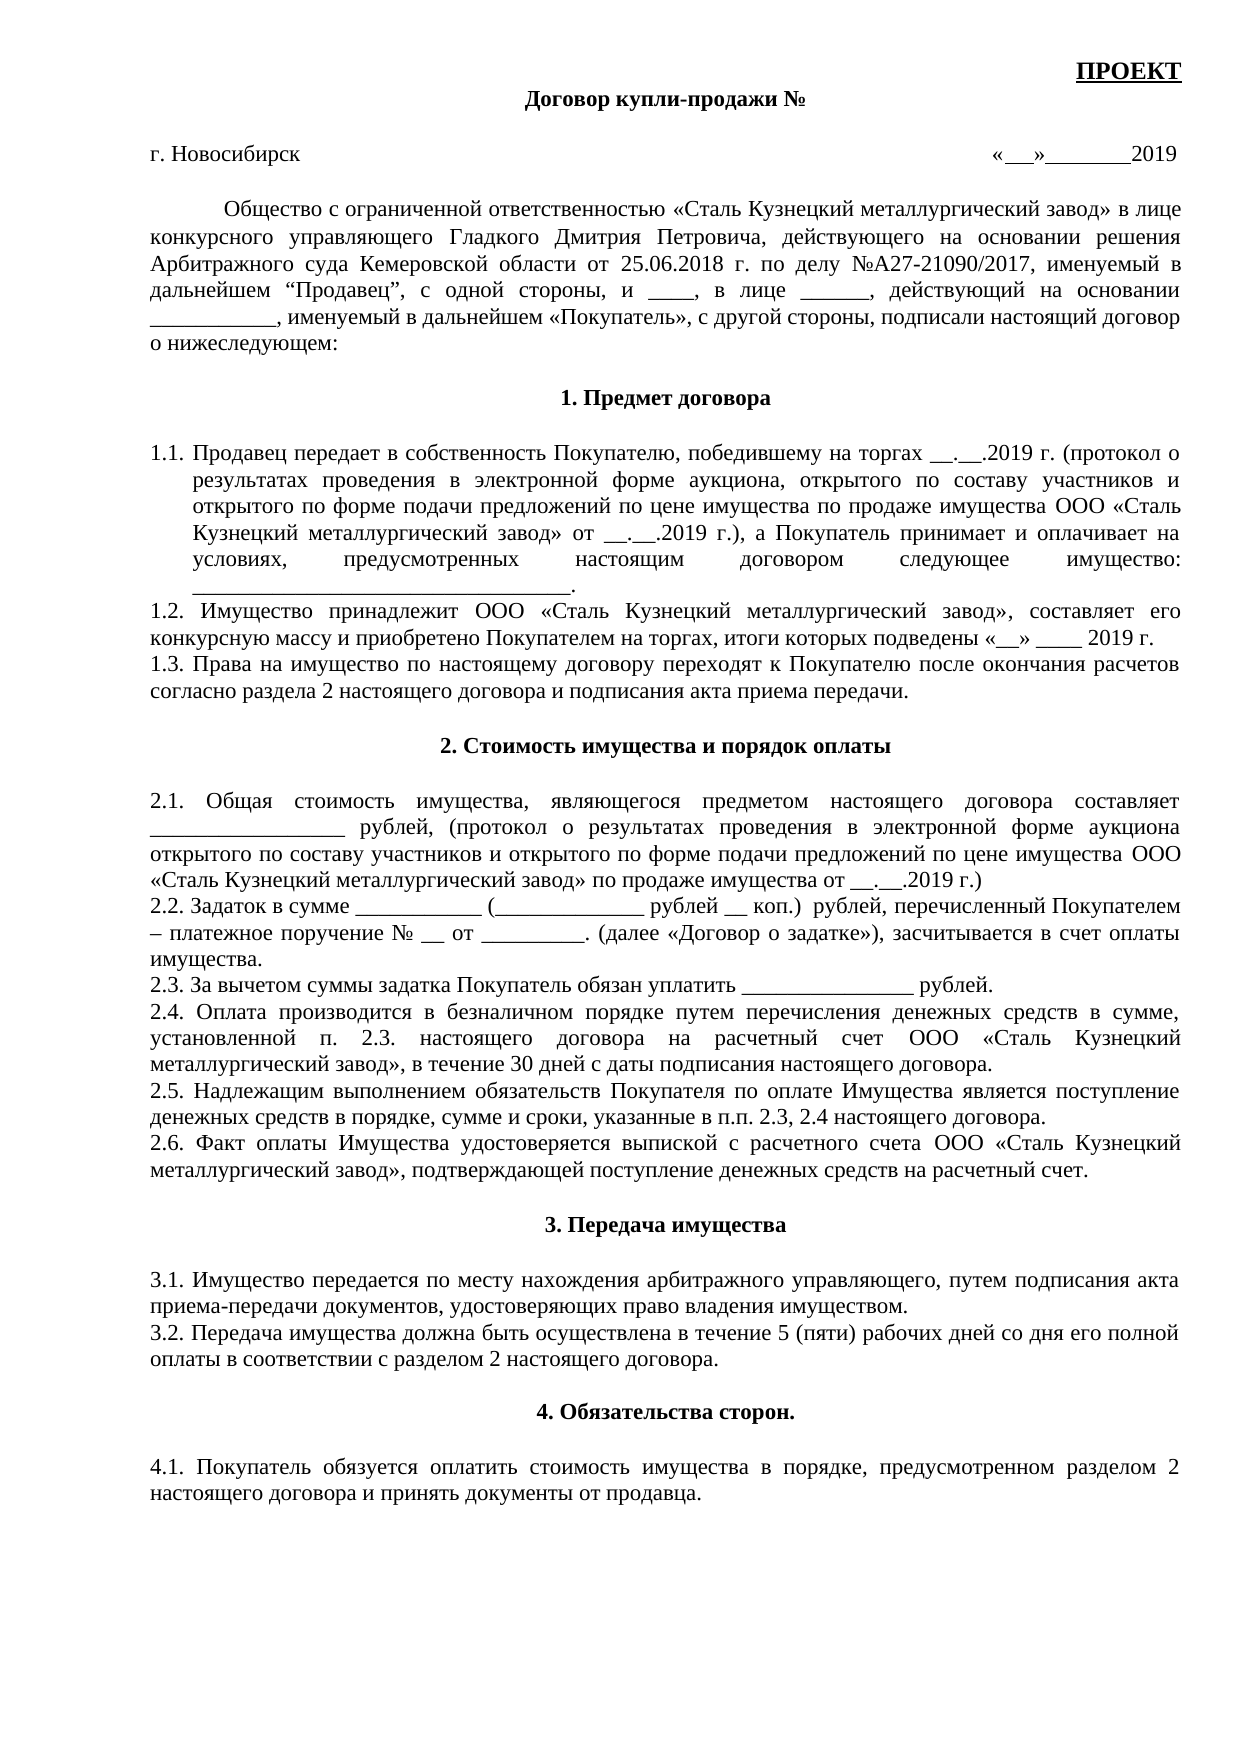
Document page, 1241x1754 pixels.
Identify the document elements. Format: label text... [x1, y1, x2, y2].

title 2.5. Надлежащим выполнением обязательств Покупателя по оплате Имущества является поступление денежных средств в порядке, сумме и сроки, указанные в п.п. 2.3, 2.4 настоящего договора. [150, 1077, 1181, 1129]
title 4. Обязательства сторон. [150, 1398, 1181, 1424]
title 3.2. Передача имущества должна быть осуществлена в течение 5 (пяти) рабочих дней со дня его полной оплаты в соответствии с разделом 2 настоящего договора. [150, 1319, 1181, 1371]
title 2.3. За вычетом суммы задатка Покупатель обязан уплатить _______________ рублей. [150, 971, 1181, 998]
title Продавец передает в собственность Покупателю, победившему на торгах __.__.2019 г. (протокол о результатах проведения в электронной форме аукциона, открытого по составу участников и открытого по форме подачи предложений по цене имущества по продаже имущества ООО «Сталь Кузнецкий металлургический завод» от __.__.2019 г.), а Покупатель принимает и оплачивает на условиях, предусмотренных настоящим договором следующее имущество: _________________________________. [150, 439, 1181, 598]
title ПРОЕКТ [150, 56, 1181, 85]
title 1.2. Имущество принадлежит ООО «Сталь Кузнецкий металлургический завод», составляет его конкурсную массу и приобретено Покупателем на торгах, итоги которых подведены «__» ____ 2019 г. [150, 598, 1181, 650]
title г. Новосибирск « » 2019 [150, 140, 1181, 166]
text 3.1. Имущество передается по месту нахождения арбитражного управляющего, путем подписания акта приема-передачи документов, удостоверяющих право владения имуществом. [150, 1266, 1181, 1319]
title 2.6. Факт оплаты Имущества удостоверяется выпиской с расчетного счета ООО «Сталь Кузнецкий металлургический завод», подтверждающей поступление денежных средств на расчетный счет. [150, 1129, 1181, 1182]
title 2.2. Задаток в сумме ___________ (_____________ рублей __ коп.) рублей, перечисленный Покупателем – платежное поручение № __ от _________. (далее «Договор о задатке»), засчитывается в счет оплаты имущества. [150, 892, 1181, 971]
title 2.1. Общая стоимость имущества, являющегося предметом настоящего договора составляет _________________ рублей, (протокол о результатах проведения в электронной форме аукциона открытого по составу участников и открытого по форме подачи предложений по цене имущества ООО «Сталь Кузнецкий металлургический завод» по продаже имущества от __.__.2019 г.) [150, 787, 1181, 892]
title Договор купли-продажи № [150, 85, 1181, 111]
title 3. Передача имущества [150, 1211, 1181, 1237]
title 1. Предмет договора [150, 384, 1181, 411]
text 4.1. Покупатель обязуется оплатить стоимость имущества в порядке, предусмотренном разделом 2 настоящего договора и принять документы от продавца. [150, 1453, 1181, 1506]
text 1.3. Права на имущество по настоящему договору переходят к Покупателю после окончания расчетов согласно раздела 2 настоящего договора и подписания акта приема передачи. [150, 650, 1181, 703]
title 2. Стоимость имущества и порядок оплаты [150, 732, 1181, 758]
title 2.4. Оплата производится в безналичном порядке путем перечисления денежных средств в сумме, установленной п. 2.3. настоящего договора на расчетный счет ООО «Сталь Кузнецкий металлургический завод», в течение 30 дней с даты подписания настоящего договора. [150, 998, 1181, 1077]
text Общество с ограниченной ответственностью «Сталь Кузнецкий металлургический завод» в лице конкурсного управляющего Гладкого Дмитрия Петровича, действующего на основании решения Арбитражного суда Кемеровской области от 25.06.2018 г. по делу №А27-21090/2017, именуемый в дальнейшем “Продавец”, с одной стороны, и ____, в лице ______, действующий на основании ___________, именуемый в дальнейшем «Покупатель», с другой стороны, подписали настоящий договор о нижеследующем: [150, 195, 1182, 356]
